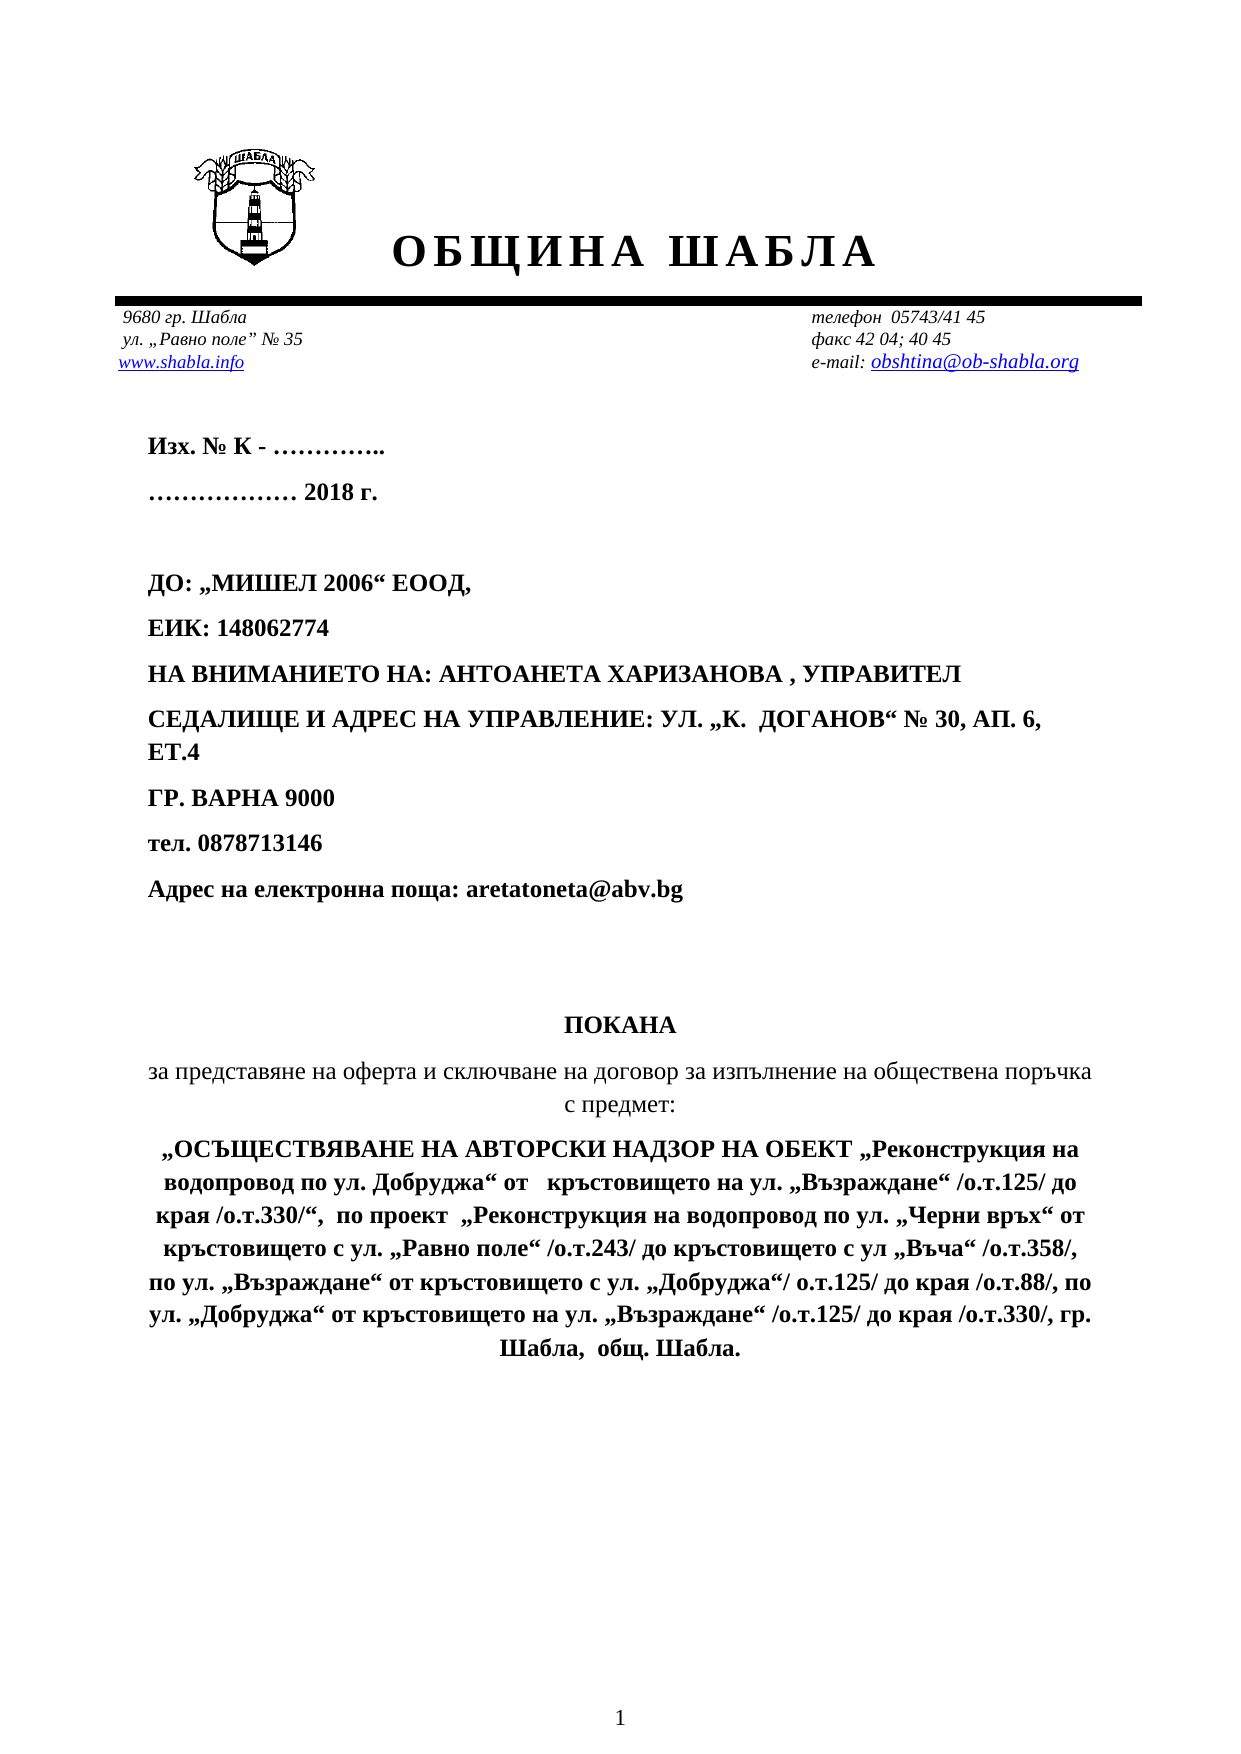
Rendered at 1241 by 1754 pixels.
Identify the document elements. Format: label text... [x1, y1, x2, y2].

text ПОКАНА [148, 1010, 1093, 1039]
picture [193, 147, 317, 267]
text тел. 0878713146 [148, 828, 1093, 857]
text 9680 гр. Шабла телефон 05743/41 45 [118, 306, 1093, 327]
text ЕИК: 148062774 [148, 613, 1093, 642]
text ……………… 2018 г. [148, 477, 1093, 505]
text за представяне на оферта и сключване на договор за изпълнение на обществена поръчка с предмет: [148, 1056, 1093, 1118]
text СЕДАЛИЩЕ И АДРЕС НА УПРАВЛЕНИЕ: УЛ. „К. ДОГАНОВ“ № 30, АП. 6, ЕТ.4 [148, 704, 1093, 766]
text ГР. ВАРНА 9000 [148, 783, 1093, 812]
text ОБЩИНА ШАБЛА [118, 148, 1093, 276]
text ДО: „МИШЕЛ 2006“ ЕООД, [148, 568, 1093, 596]
text ул. „Равно поле” № 35 факс 42 04; 40 45 [118, 327, 1093, 349]
text „ОСЪЩЕСТВЯВАНЕ НА АВТОРСКИ НАДЗОР НА ОБЕКТ „Реконструкция на водопровод по ул. Добруджа“ от кръстовището на ул. „Възраждане“ /о.т.125/ до края /о.т.330/“, по проект „Реконструкция на водопровод по ул. „Черни връх“ от кръстовището с ул. „Равно поле“ /о.т.243/ до кръстовището с ул „Въча“ /о.т.358/, по ул. „Възраждане“ от кръстовището с ул. „Добруджа“/ о.т.125/ до края /о.т.88/, по ул. „Добруджа“ от кръстовището на ул. „Възраждане“ /о.т.125/ до края /о.т.330/, гр. Шабла, общ. Шабла. [148, 1134, 1093, 1361]
text www.shabla.info e-mail: obshtina@ob-shabla.org [118, 349, 1093, 373]
text Адрес на електронна поща: aretatoneta@abv.bg [148, 874, 1093, 903]
text НА ВНИМАНИЕТО НА: АНТОАНЕТА ХАРИЗАНОВА , УПРАВИТЕЛ [148, 659, 1093, 687]
text Изх. № К - ………….. [148, 431, 1093, 460]
